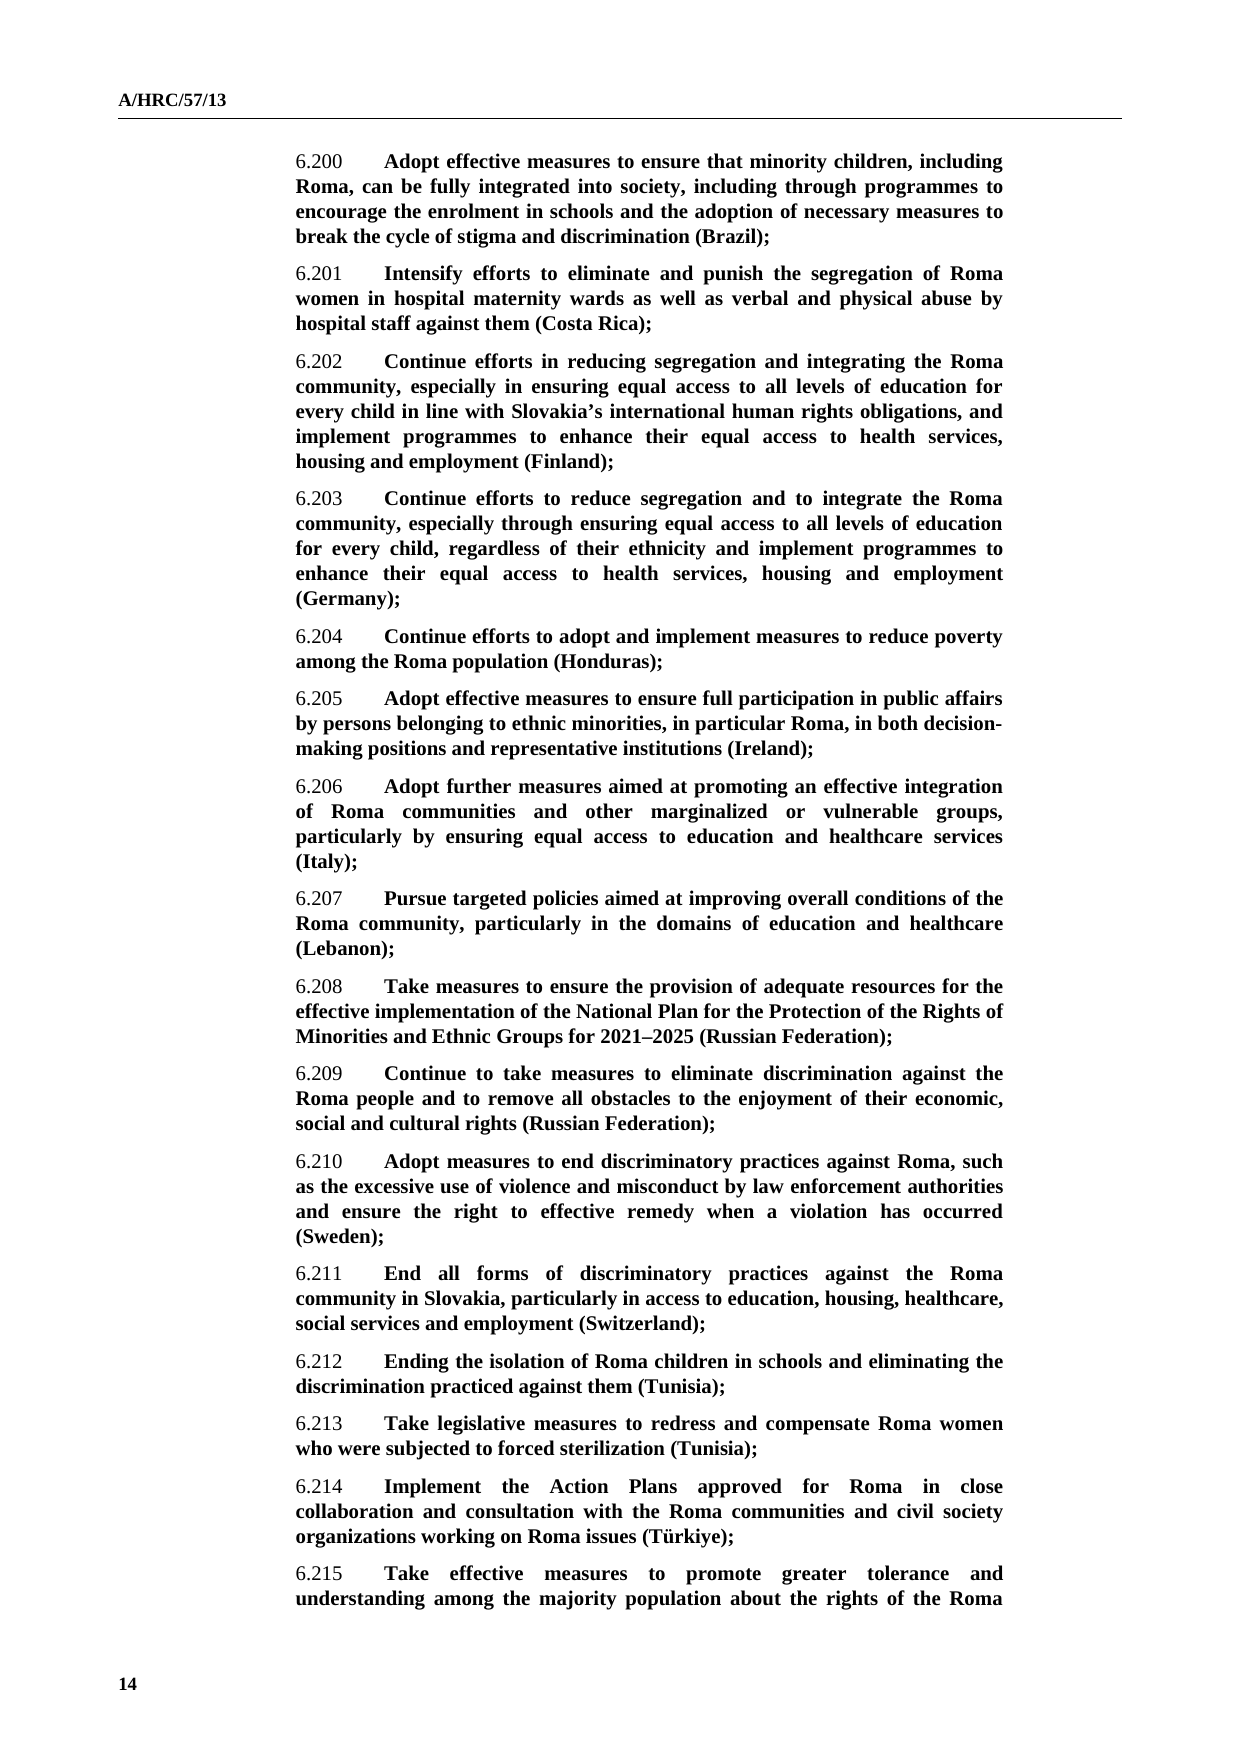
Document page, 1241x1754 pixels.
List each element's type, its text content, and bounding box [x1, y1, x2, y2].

text 6.209 Continue to take measures to eliminate discrimination against the Roma people and to remove all obstacles to the enjoyment of their economic, social and cultural rights (Russian Federation); [295, 1060, 1004, 1135]
text 6.207 Pursue targeted policies aimed at improving overall conditions of the Roma community, particularly in the domains of education and healthcare (Lebanon); [295, 885, 1004, 960]
text 6.200 Adopt effective measures to ensure that minority children, including Roma, can be fully integrated into society, including through programmes to encourage the enrolment in schools and the adoption of necessary measures to break the cycle of stigma and discrimination (Brazil); [295, 148, 1004, 248]
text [295, 1560, 1004, 1610]
text 6.206 Adopt further measures aimed at promoting an effective integration of Roma communities and other marginalized or vulnerable groups, particularly by ensuring equal access to education and healthcare services (Italy); [295, 773, 1004, 873]
text 6.204 Continue efforts to adopt and implement measures to reduce poverty among the Roma population (Honduras); [295, 623, 1004, 673]
text 6.211 End all forms of discriminatory practices against the Roma community in Slovakia, particularly in access to education, housing, healthcare, social services and employment (Switzerland); [295, 1260, 1004, 1335]
text 6.202 Continue efforts in reducing segregation and integrating the Roma community, especially in ensuring equal access to all levels of education for every child in line with Slovakia’s international human rights obligations, and implement programmes to enhance their equal access to health services, housing and employment (Finland); [295, 348, 1004, 473]
text 6.201 Intensify efforts to eliminate and punish the segregation of Roma women in hospital maternity wards as well as verbal and physical abuse by hospital staff against them (Costa Rica); [295, 260, 1004, 335]
text 6.210 Adopt measures to end discriminatory practices against Roma, such as the excessive use of violence and misconduct by law enforcement authorities and ensure the right to effective remedy when a violation has occurred (Sweden); [295, 1148, 1004, 1248]
text 6.212 Ending the isolation of Roma children in schools and eliminating the discrimination practiced against them (Tunisia); [295, 1348, 1004, 1398]
text 6.213 Take legislative measures to redress and compensate Roma women who were subjected to forced sterilization (Tunisia); [295, 1410, 1004, 1460]
text 6.205 Adopt effective measures to ensure full participation in public affairs by persons belonging to ethnic minorities, in particular Roma, in both decision-making positions and representative institutions (Ireland); [295, 685, 1004, 760]
text 6.208 Take measures to ensure the provision of adequate resources for the effective implementation of the National Plan for the Protection of the Rights of Minorities and Ethnic Groups for 2021–2025 (Russian Federation); [295, 973, 1004, 1048]
text 6.214 Implement the Action Plans approved for Roma in close collaboration and consultation with the Roma communities and civil society organizations working on Roma issues (Türkiye); [295, 1473, 1004, 1548]
text 6.203 Continue efforts to reduce segregation and to integrate the Roma community, especially through ensuring equal access to all levels of education for every child, regardless of their ethnicity and implement programmes to enhance their equal access to health services, housing and employment (Germany); [295, 485, 1004, 610]
